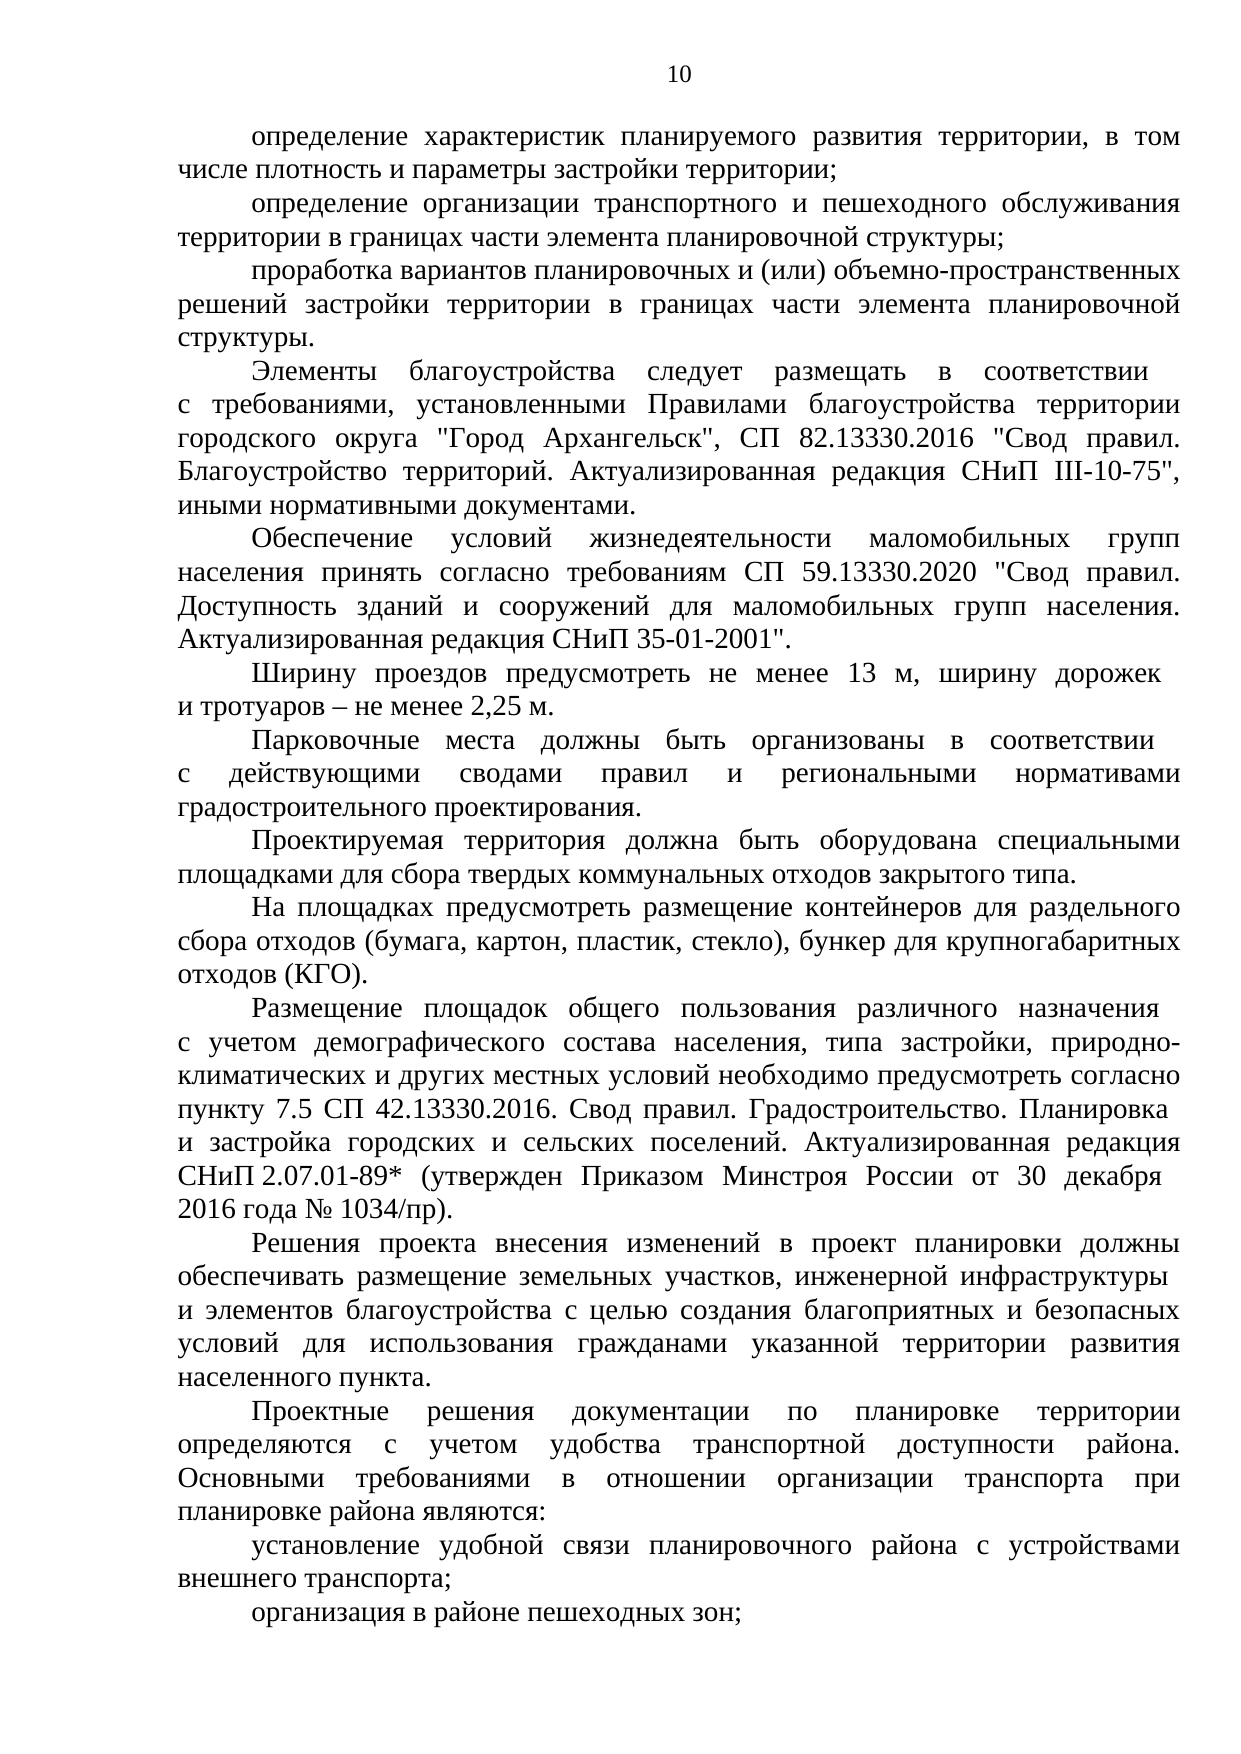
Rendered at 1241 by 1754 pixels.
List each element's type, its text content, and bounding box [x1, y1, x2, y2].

text Размещение площадок общего пользования различного назначения с учетом демографического состава населения, типа застройки, природно-климатических и других местных условий необходимо предусмотреть согласно пункту 7.5 СП 42.13330.2016. Свод правил. Градостроительство. Планировка и застройка городских и сельских поселений. Актуализированная редакция СНиП 2.07.01-89* (утвержден Приказом Минстроя России от 30 декабря 2016 года № 1034/пр). [177, 990, 1181, 1225]
text организация в районе пешеходных зон; [177, 1594, 1181, 1627]
text На площадках предусмотреть размещение контейнеров для раздельного сбора отходов (бумага, картон, пластик, стекло), бункер для крупногабаритных отходов (КГО). [177, 889, 1181, 990]
text определение организации транспортного и пешеходного обслуживания территории в границах части элемента планировочной структуры; [177, 185, 1181, 252]
text Элементы благоустройства следует размещать в соответствии с требованиями, установленными Правилами благоустройства территории городского округа "Город Архангельск", СП 82.13330.2016 "Свод правил. Благоустройство территорий. Актуализированная редакция СНиП III-10-75", иными нормативными документами. [177, 353, 1181, 521]
text проработка вариантов планировочных и (или) объемно-пространственных решений застройки территории в границах части элемента планировочной структуры. [177, 252, 1181, 353]
text Проектные решения документации по планировке территории определяются с учетом удобства транспортной доступности района. Основными требованиями в отношении организации транспорта при планировке района являются: [177, 1393, 1181, 1527]
text Ширину проездов предусмотреть не менее 13 м, ширину дорожек и тротуаров – не менее 2,25 м. [177, 655, 1181, 722]
text Парковочные места должны быть организованы в соответствии с действующими сводами правил и региональными нормативами градостроительного проектирования. [177, 722, 1181, 822]
text Обеспечение условий жизнедеятельности маломобильных групп населения принять согласно требованиям СП 59.13330.2020 "Свод правил. Доступность зданий и сооружений для маломобильных групп населения. Актуализированная редакция СНиП 35-01-2001". [177, 521, 1181, 655]
text Проектируемая территория должна быть оборудована специальными площадками для сбора твердых коммунальных отходов закрытого типа. [177, 822, 1181, 889]
text установление удобной связи планировочного района с устройствами внешнего транспорта; [177, 1527, 1181, 1594]
text Решения проекта внесения изменений в проект планировки должны обеспечивать размещение земельных участков, инженерной инфраструктуры и элементов благоустройства с целью создания благоприятных и безопасных условий для использования гражданами указанной территории развития населенного пункта. [177, 1225, 1181, 1393]
text определение характеристик планируемого развития территории, в том числе плотность и параметры застройки территории; [177, 118, 1181, 185]
